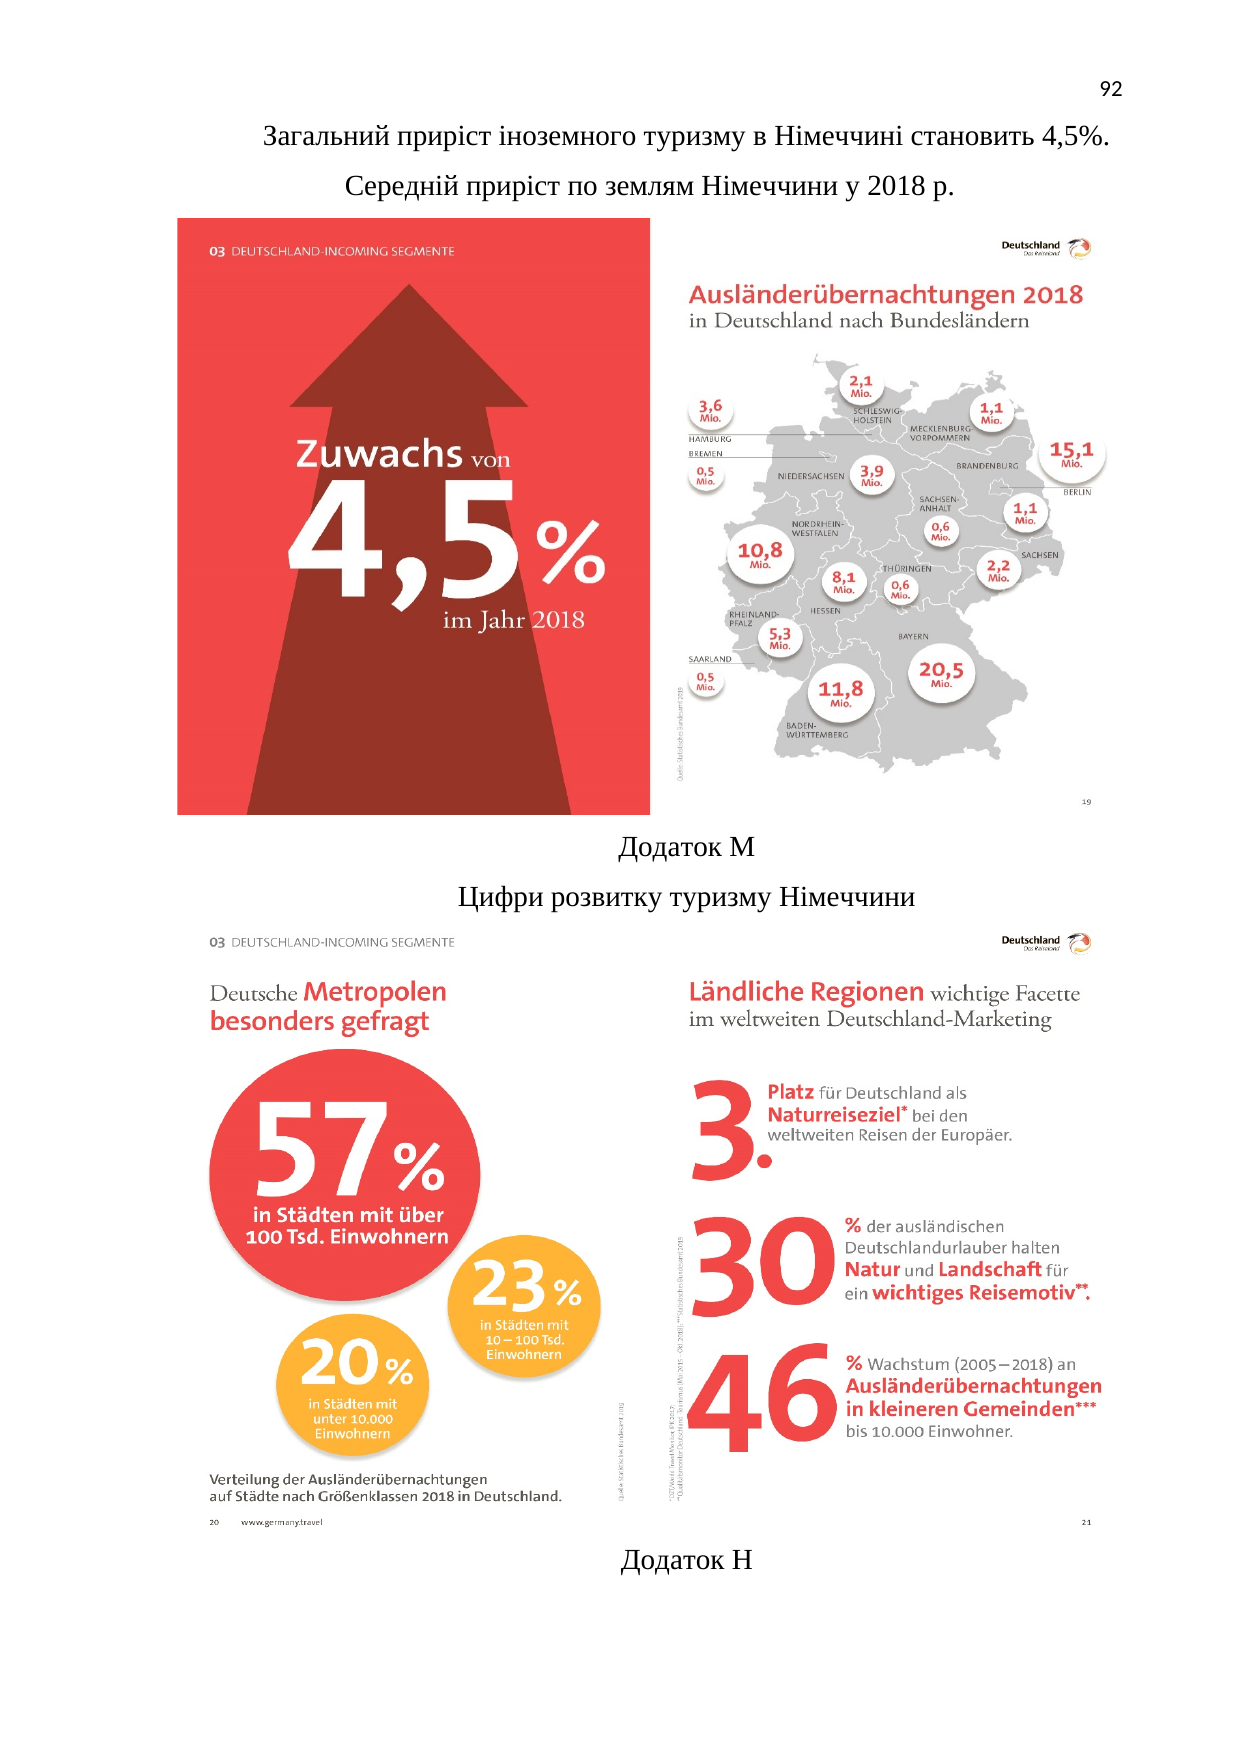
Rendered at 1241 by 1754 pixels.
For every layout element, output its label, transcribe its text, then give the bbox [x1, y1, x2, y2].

text Загальний приріст іноземного туризму в Німеччині становить 4,5%. Середній приріст по землям Німеччини у 2018 р. [177, 118, 1122, 202]
text Цифри розвитку туризму Німеччини [177, 879, 1122, 913]
picture [177, 929, 1123, 1529]
text Додаток М [177, 829, 1122, 862]
text Додаток Н [177, 1542, 1122, 1576]
picture [177, 218, 1123, 815]
